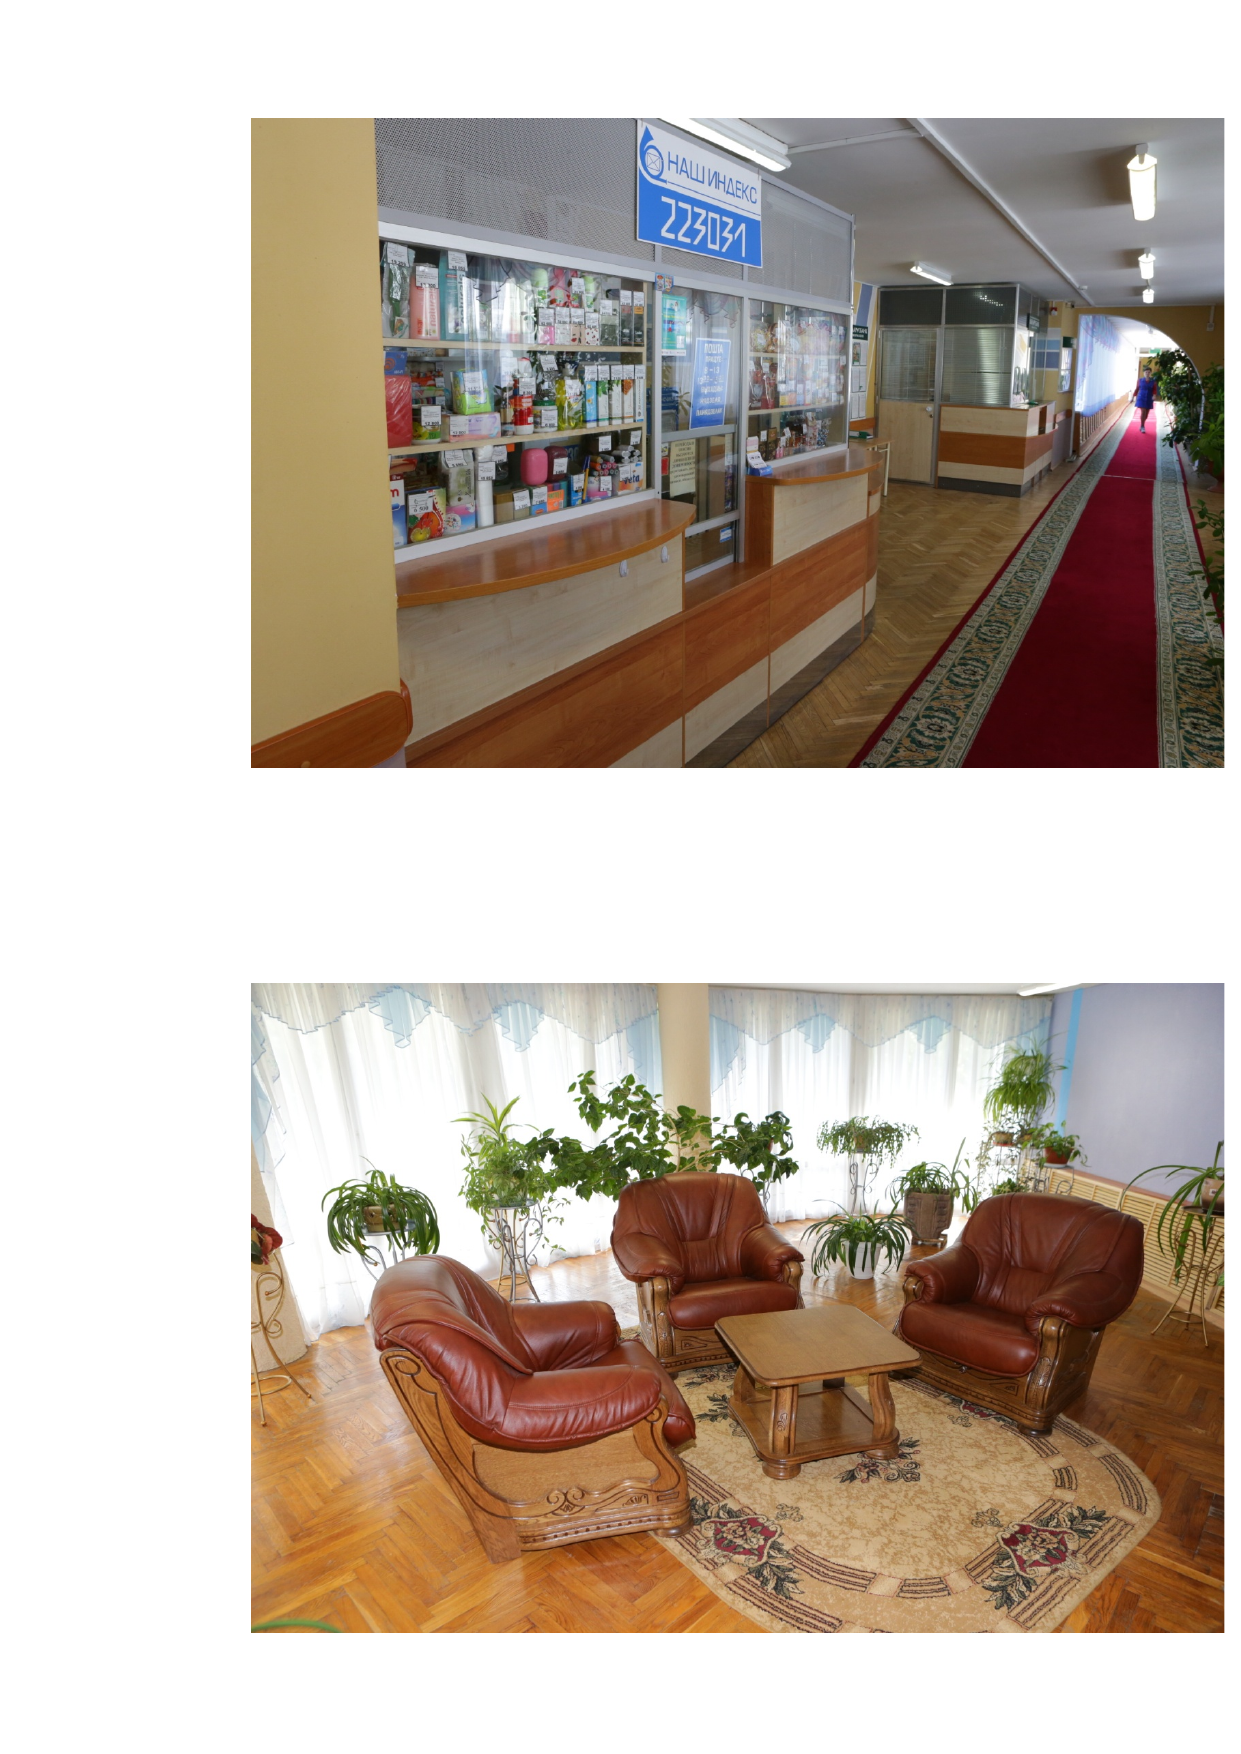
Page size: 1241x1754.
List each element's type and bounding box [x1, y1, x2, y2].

picture [251, 983, 1225, 1633]
picture [251, 118, 1225, 768]
